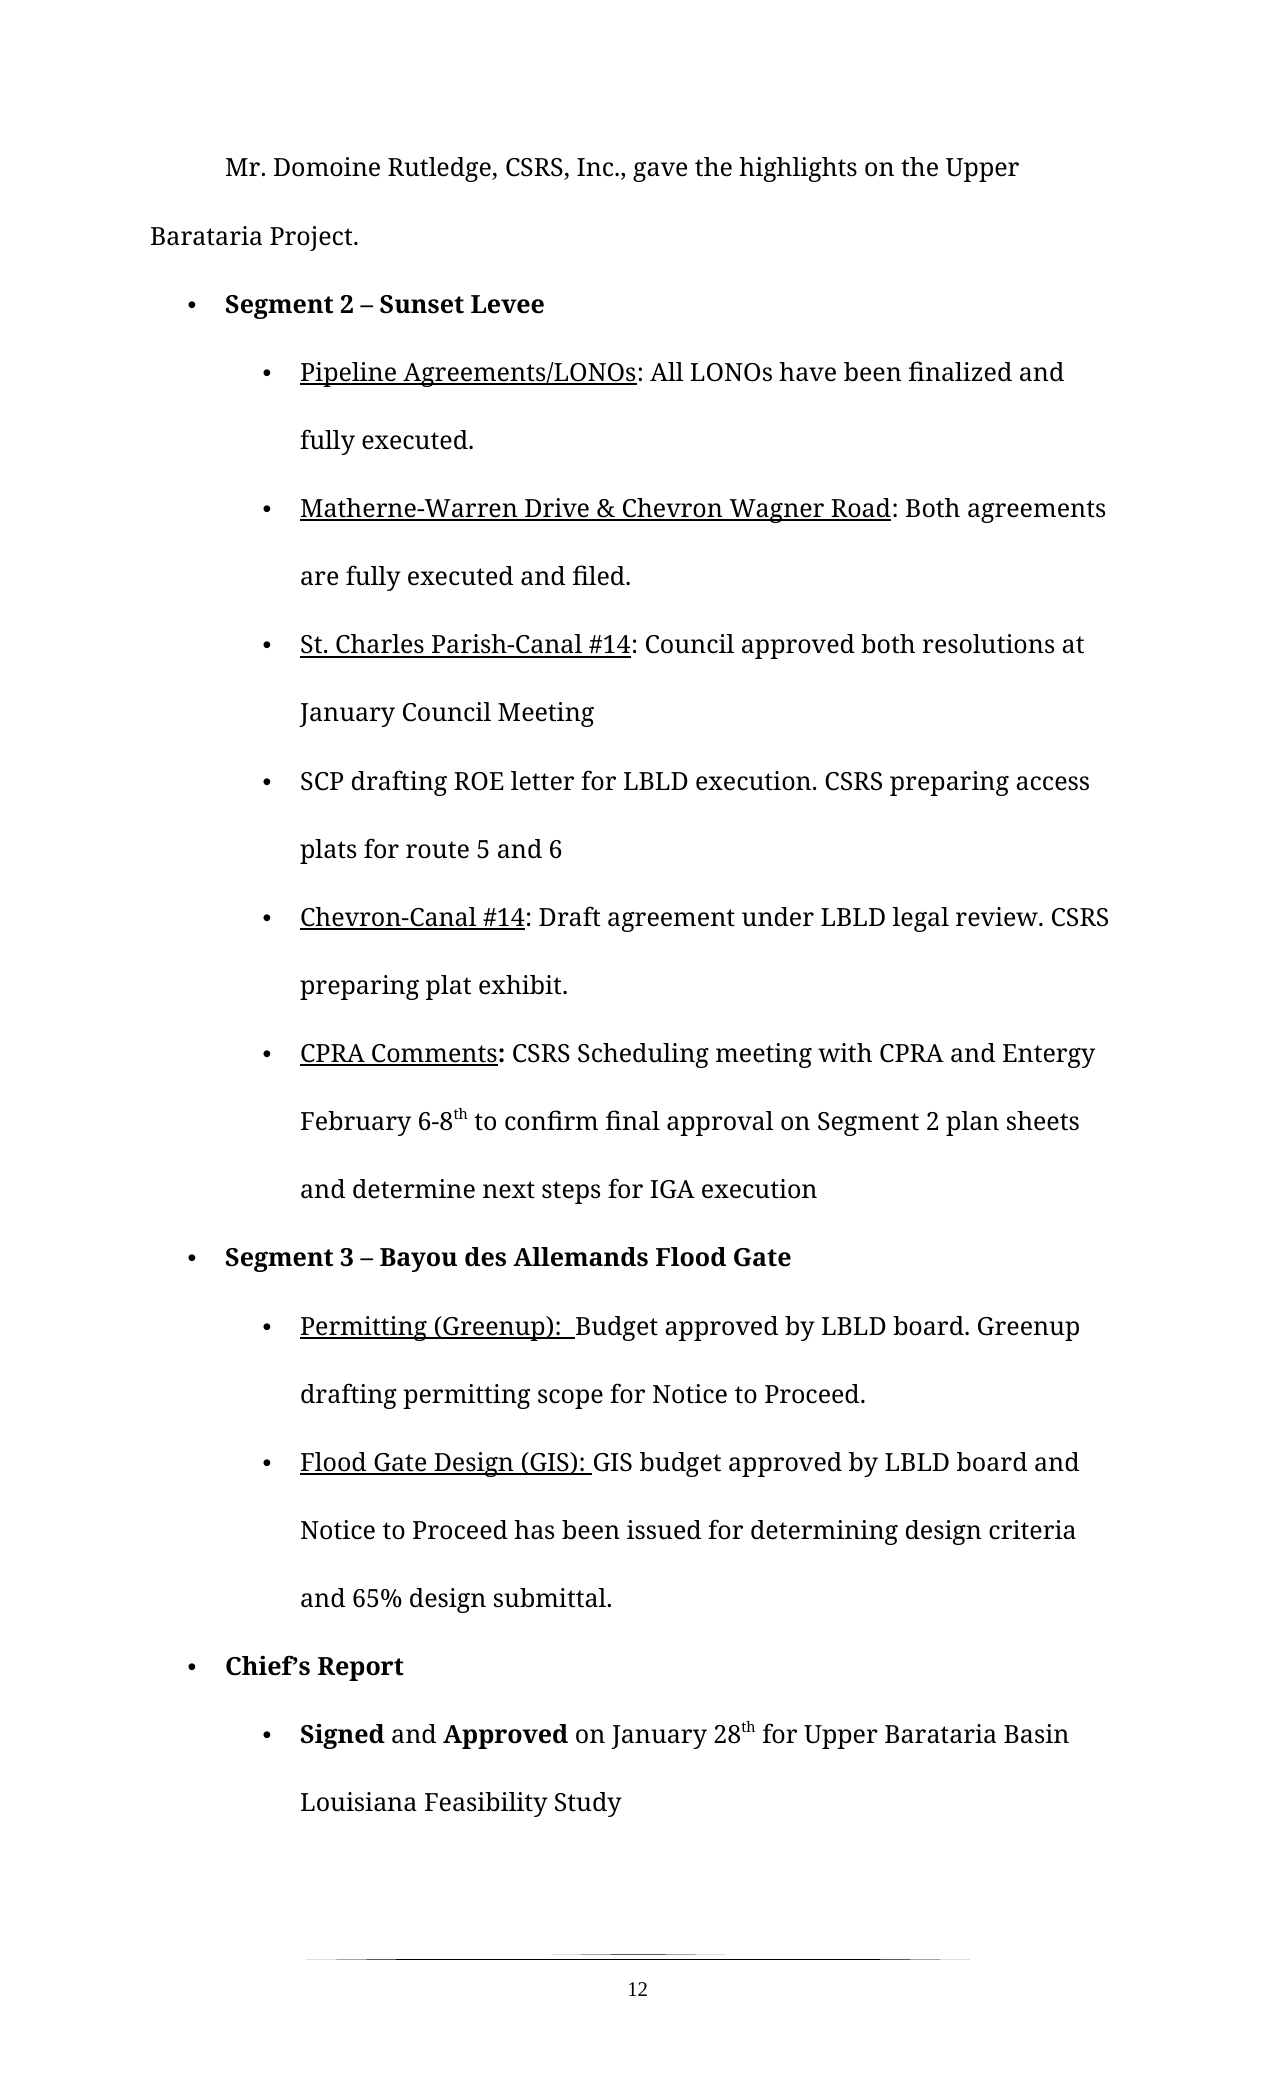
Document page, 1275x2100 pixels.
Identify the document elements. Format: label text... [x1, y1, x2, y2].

list Matherne-Warren Drive & Chevron Wagner Road: Both agreements are fully executed and filed. [262, 491, 1125, 593]
list SCP drafting ROE letter for LBLD execution. CSRS preparing access plats for route 5 and 6 [262, 763, 1125, 865]
list Signed and Approved on January 28th for Upper Barataria Basin Louisiana Feasibility Study [262, 1717, 1125, 1819]
list Pipeline Agreements/LONOs: All LONOs have been finalized and fully executed. [262, 354, 1125, 457]
list Chevron-Canal #14: Draft agreement under LBLD legal review. CSRS preparing plat exhibit. [262, 899, 1125, 1002]
list St. Charles Parish-Canal #14: Council approved both resolutions at January Council Meeting [262, 627, 1125, 729]
list Permitting (Greenup): Budget approved by LBLD board. Greenup drafting permitting scope for Notice to Proceed. [262, 1308, 1125, 1410]
text Mr. Domoine Rutledge, CSRS, Inc., gave the highlights on the Upper Barataria Project. [150, 150, 1125, 252]
list Chief’s Report [187, 1649, 1125, 1683]
list Segment 3 – Bayou des Allemands Flood Gate [187, 1240, 1125, 1274]
list CPRA Comments: CSRS Scheduling meeting with CPRA and Entergy February 6-8th to confirm final approval on Segment 2 plan sheets and determine next steps for IGA execution [262, 1036, 1125, 1206]
list Segment 2 – Sunset Levee [187, 286, 1125, 320]
list Flood Gate Design (GIS): GIS budget approved by LBLD board and Notice to Proceed has been issued for determining design criteria and 65% design submittal. [262, 1444, 1125, 1615]
